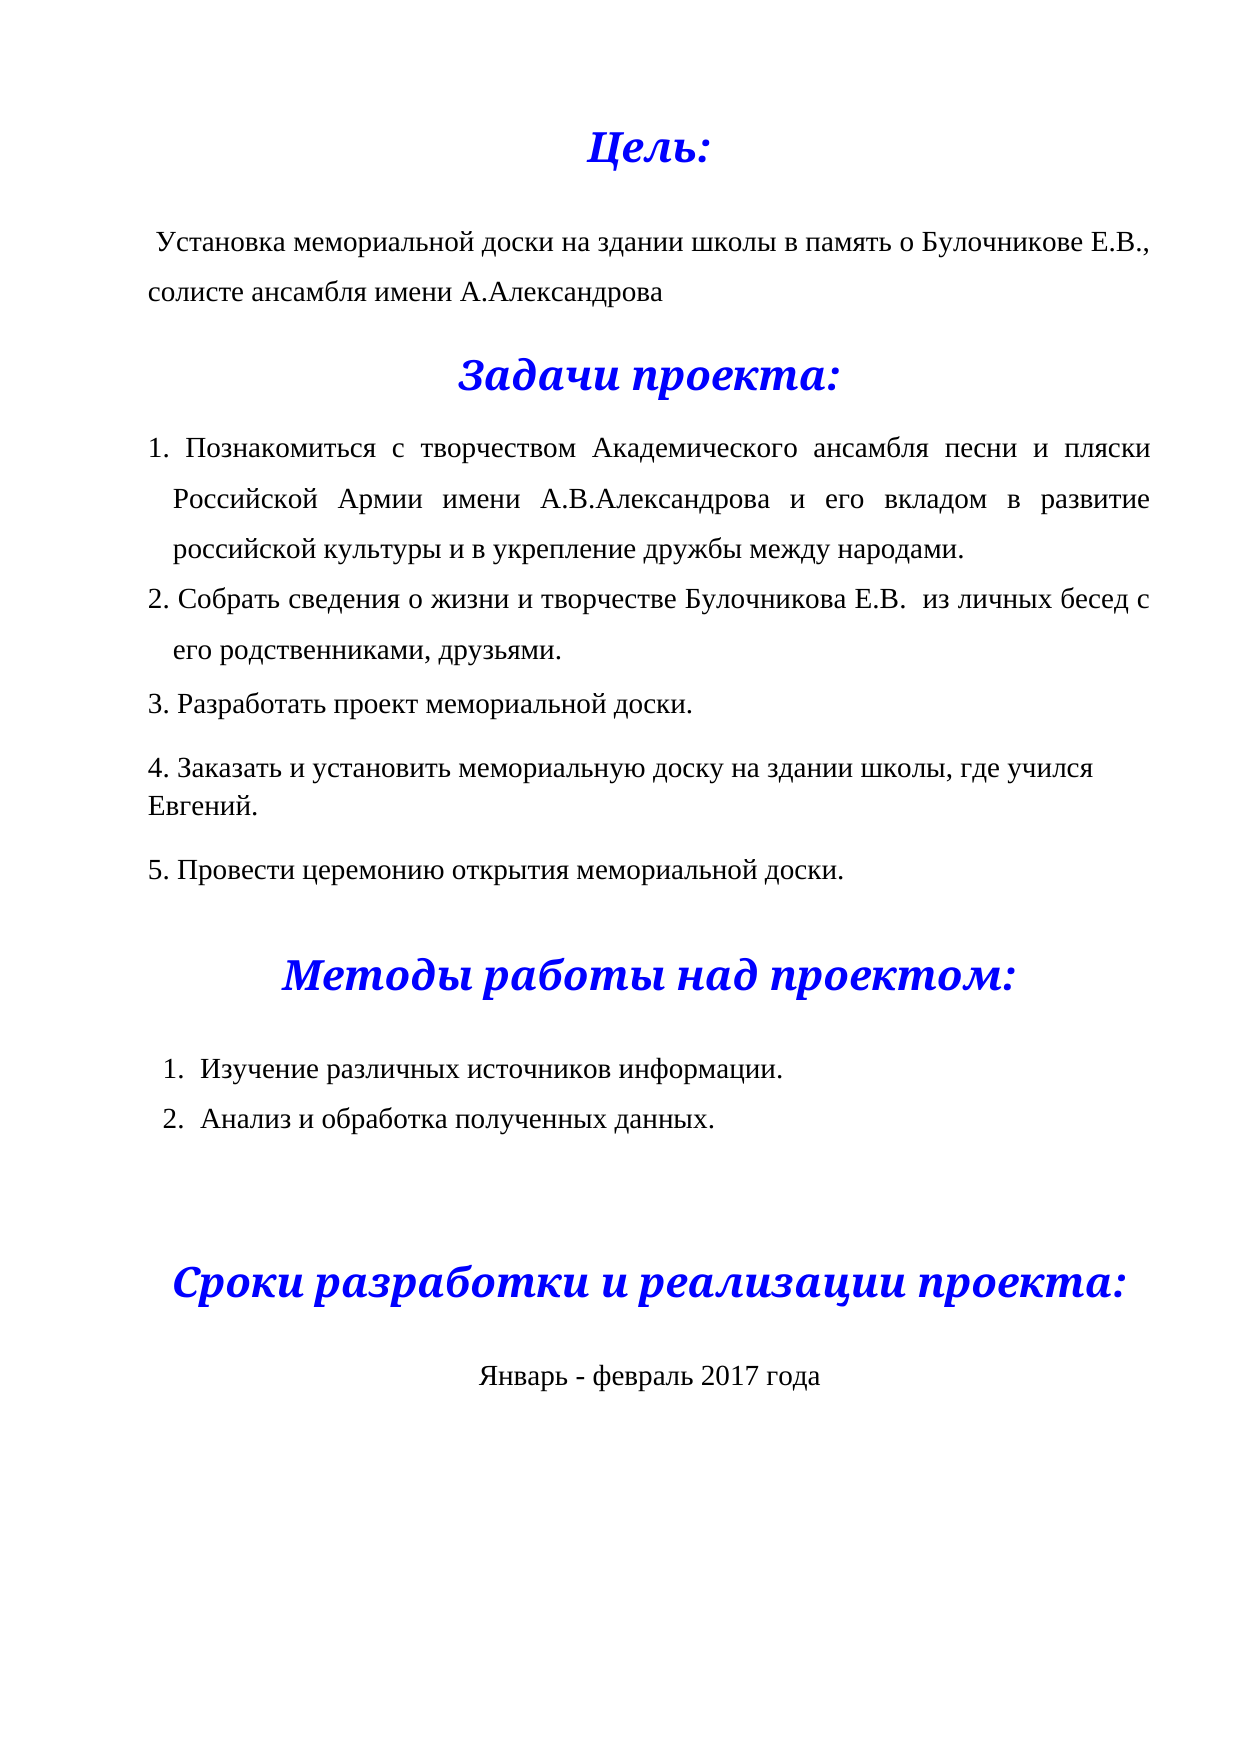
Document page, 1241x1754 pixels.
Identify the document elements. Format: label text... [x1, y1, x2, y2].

text Задачи проекта: [148, 346, 1152, 402]
text Январь - февраль 2017 года [148, 1358, 1152, 1392]
text 4. Заказать и установить мемориальную доску на здании школы, где учился Евгений. [148, 746, 1152, 821]
text Сроки разработки и реализации проекта: [148, 1253, 1152, 1309]
text 5. Провести церемонию открытия мемориальной доски. [148, 848, 1152, 885]
text Цель: [148, 118, 1152, 175]
text Установка мемориальной доски на здании школы в память о Булочникове Е.В., солисте ансамбля имени А.Александрова [148, 224, 1152, 308]
text 1. Познакомиться с творчеством Академического ансамбля песни и пляски Российской Армии имени А.В.Александрова и его вкладом в развитие российской культуры и в укрепление дружбы между народами. [148, 431, 1152, 565]
text 3. Разработать проект мемориальной доски. [148, 682, 1152, 720]
text Методы работы над проектом: [148, 945, 1152, 1002]
list Анализ и обработка полученных данных. [162, 1102, 1152, 1135]
list Изучение различных источников информации. [162, 1051, 1152, 1085]
text 2. Собрать сведения о жизни и творчестве Булочникова Е.В. из личных бесед с его родственниками, друзьями. [148, 582, 1152, 665]
